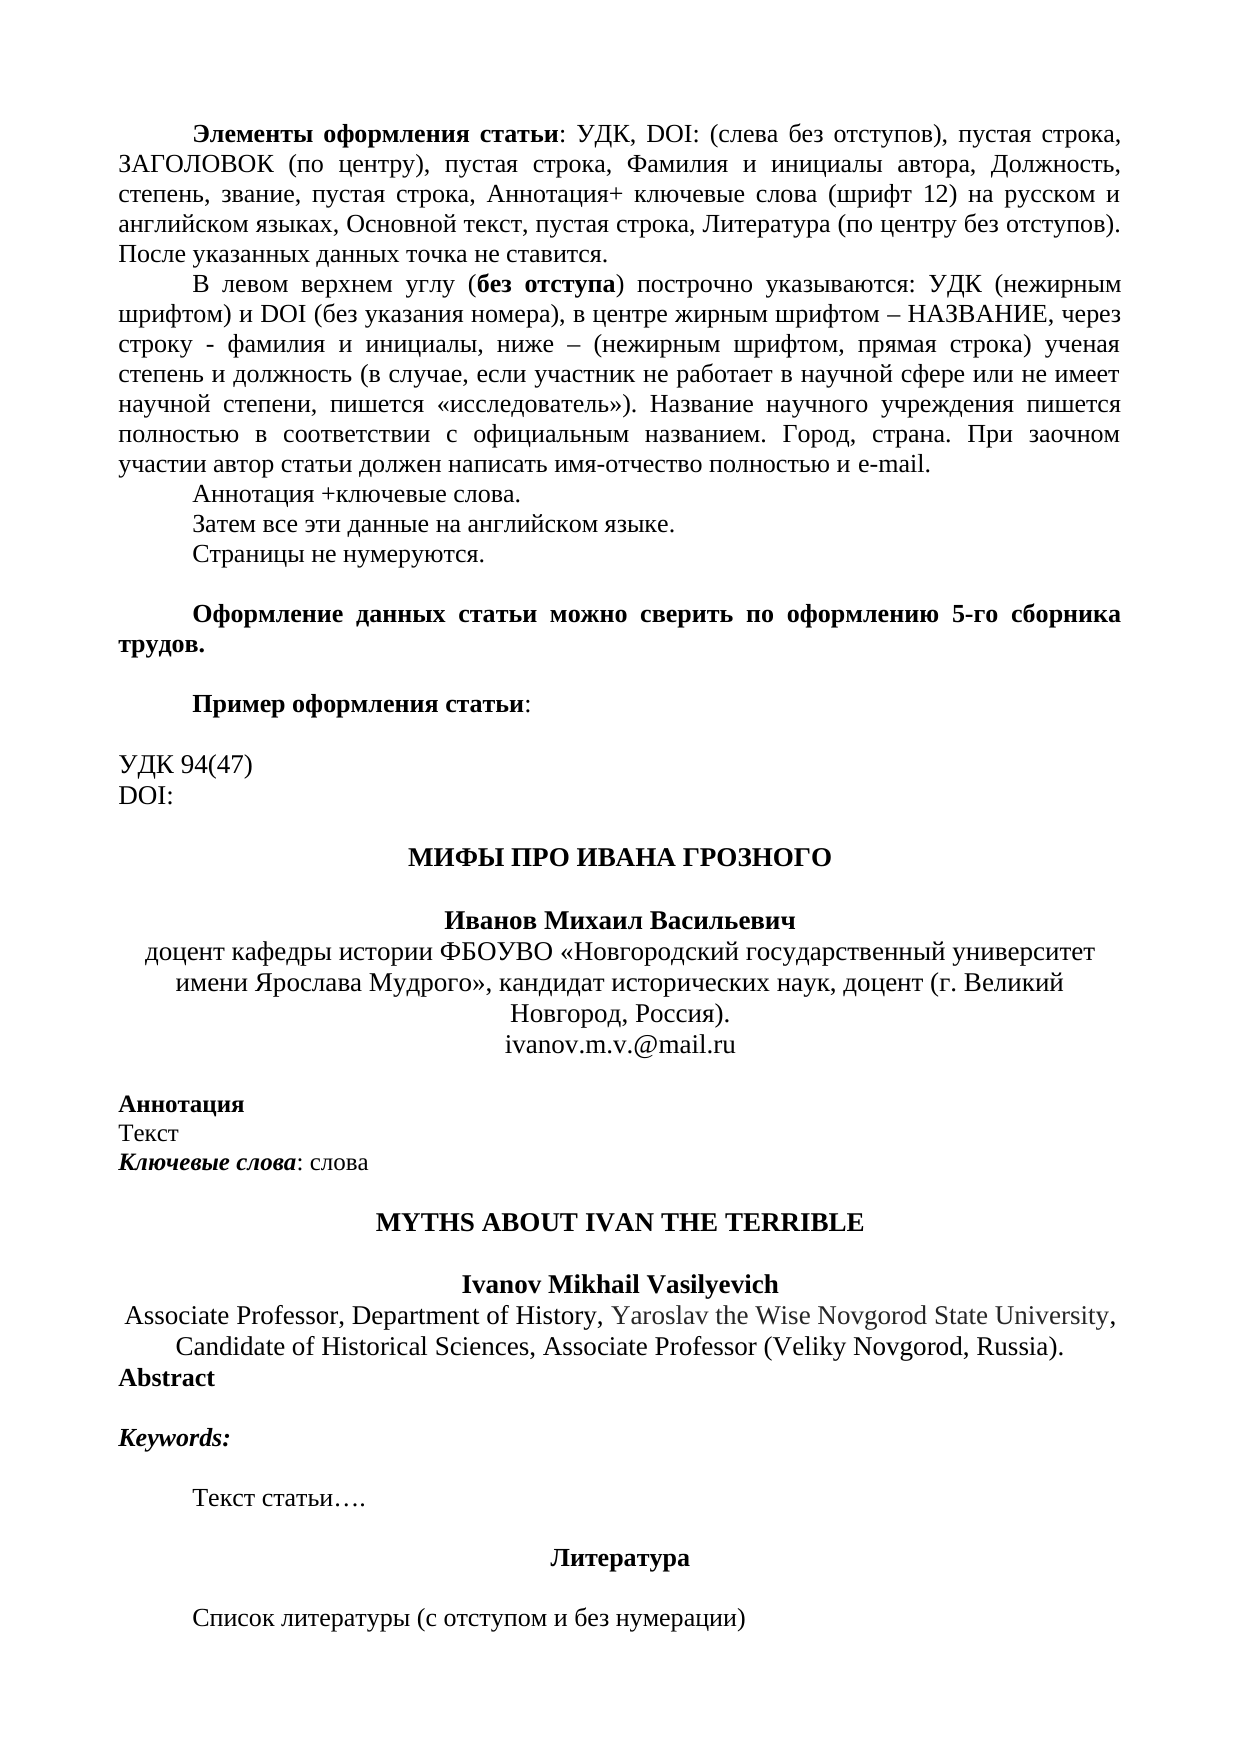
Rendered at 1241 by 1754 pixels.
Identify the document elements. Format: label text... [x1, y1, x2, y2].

text Элементы оформления статьи: УДК, DOI: (слева без отступов), пустая строка, ЗАГОЛОВОК (по центру), пустая строка, Фамилия и инициалы автора, Должность, степень, звание, пустая строка, Аннотация+ ключевые слова (шрифт 12) на русском и английском языках, Основной текст, пустая строка, Литература (по центру без отступов). После указанных данных точка не ставится. [118, 118, 1122, 268]
text Keywords: [118, 1422, 1122, 1452]
text Аннотация [118, 1089, 1122, 1118]
text доцент кафедры истории ФБОУВО «Новгородский государственный университет имени Ярослава Мудрого», кандидат исторических наук, доцент (г. Великий Новгород, Россия). [118, 935, 1122, 1028]
text Текст [118, 1118, 1122, 1147]
text Список литературы (с отступом и без нумерации) [118, 1602, 1122, 1632]
text УДК 94(47) [118, 748, 1122, 779]
text Затем все эти данные на английском языке. [118, 508, 1122, 538]
text Литература [118, 1542, 1122, 1572]
text ivanov.m.v.@mail.ru [118, 1028, 1122, 1059]
text Оформление данных статьи можно сверить по оформлению 5-го сборника трудов. [118, 598, 1122, 658]
text MYTHS ABOUT IVAN THE TERRIBLE [118, 1206, 1122, 1237]
text Аннотация +ключевые слова. [118, 478, 1122, 508]
text В левом верхнем углу (без отступа) построчно указываются: УДК (нежирным шрифтом) и DOI (без указания номера), в центре жирным шрифтом – НАЗВАНИЕ, через строку - фамилия и инициалы, ниже – (нежирным шрифтом, прямая строка) ученая степень и должность (в случае, если участник не работает в научной сфере или не имеет научной степени, пишется «исследователь»). Название научного учреждения пишется полностью в соответствии с официальным названием. Город, страна. При заочном участии автор статьи должен написать имя-отчество полностью и e-mail. [118, 268, 1122, 478]
text Associate Professor, Department of History, Yaroslav the Wise Novgorod State University, Candidate of Historical Sciences, Associate Professor (Veliky Novgorod, Russia). [118, 1299, 1122, 1362]
text Страницы не нумеруются. [118, 538, 1122, 568]
text Пример оформления статьи: [118, 688, 1122, 718]
text Иванов Михаил Васильевич [118, 904, 1122, 935]
text DOI: [118, 779, 1122, 810]
text МИФЫ ПРО ИВАНА ГРОЗНОГО [118, 842, 1122, 873]
text Текст статьи…. [118, 1482, 1122, 1512]
text Ivanov Mikhail Vasilyevich [118, 1268, 1122, 1299]
text Abstract [118, 1362, 1122, 1392]
text Ключевые слова: слова [118, 1147, 1122, 1176]
